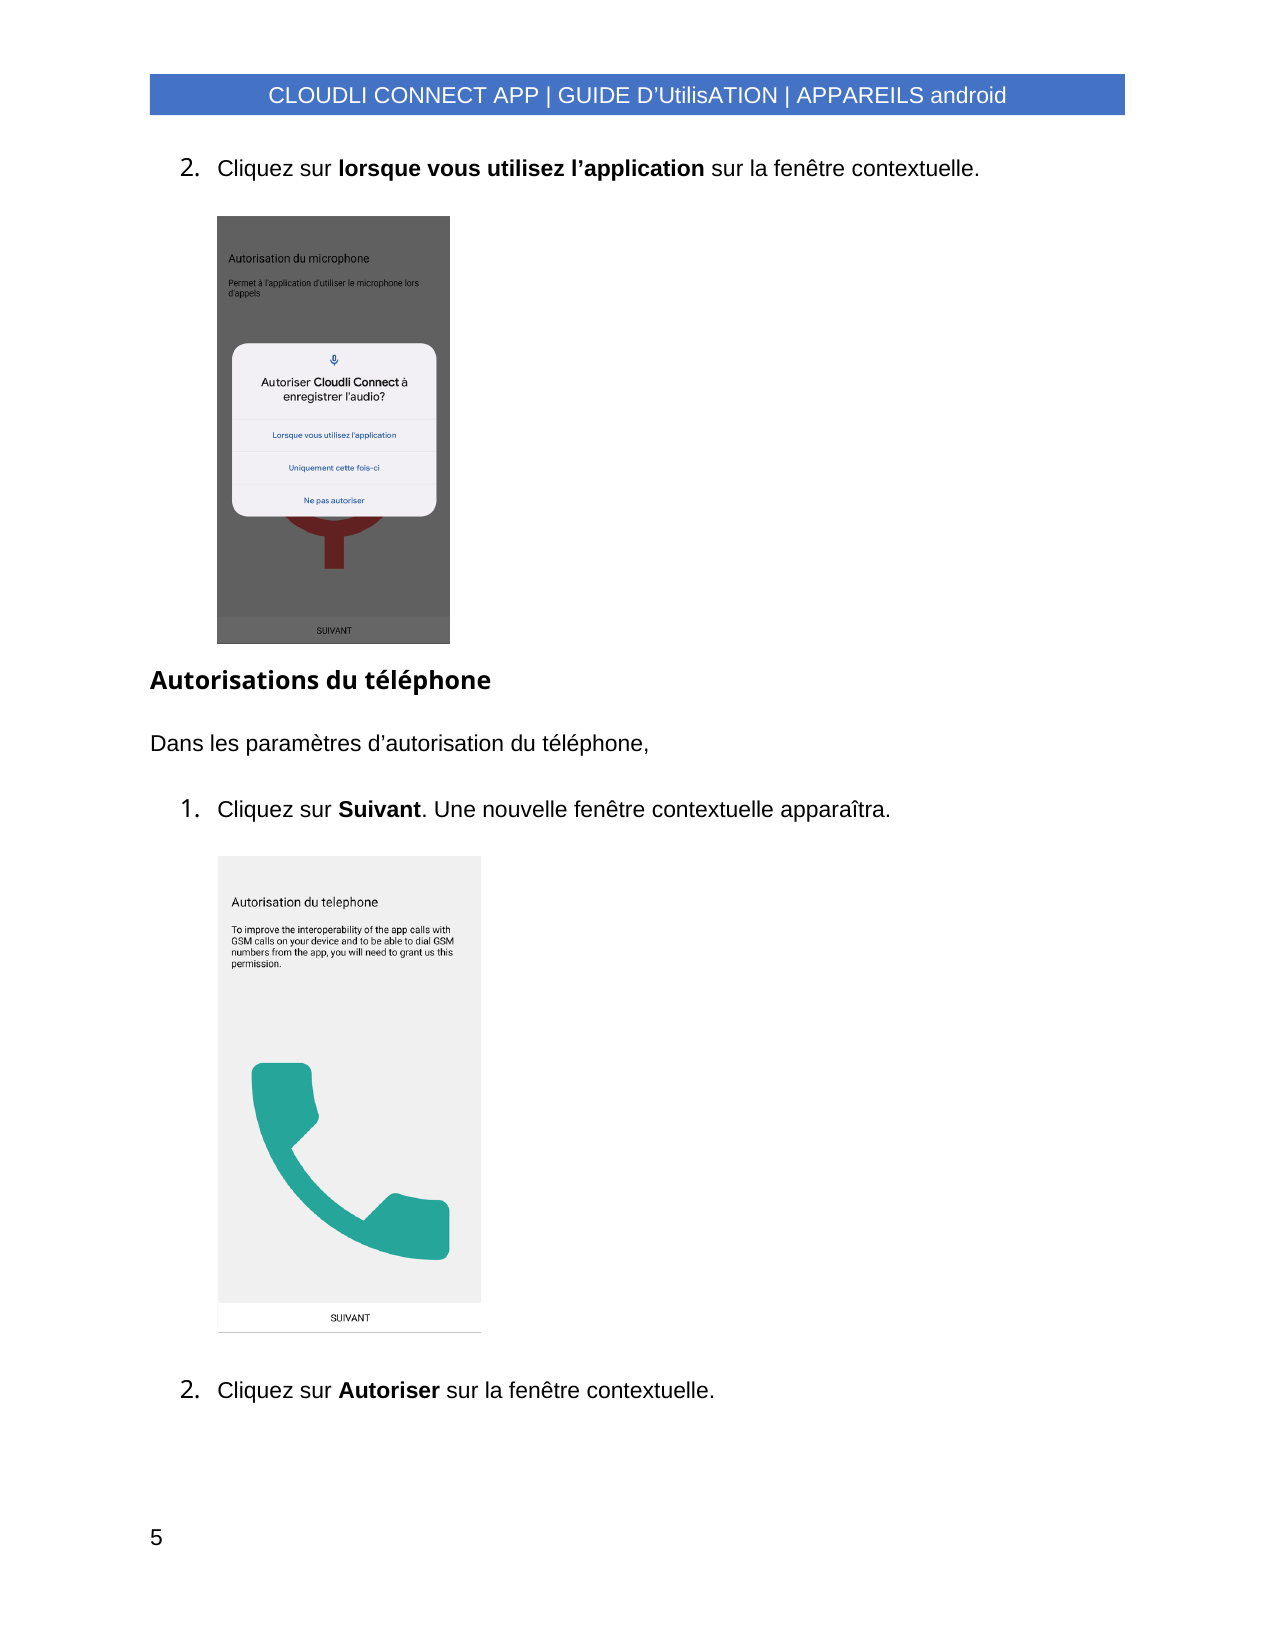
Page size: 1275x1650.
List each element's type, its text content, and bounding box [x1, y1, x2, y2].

picture [217, 216, 450, 644]
list Cliquez sur Suivant. Une nouvelle fenêtre contextuelle apparaîtra. [179, 791, 1125, 825]
subtitle Autorisations du téléphone [150, 662, 1125, 730]
list Cliquez sur Autoriser sur la fenêtre contextuelle. [179, 1372, 1125, 1406]
list Cliquez sur lorsque vous utilisez l’application sur la fenêtre contextuelle. [179, 150, 1125, 643]
text Dans les paramètres d’autorisation du téléphone, [150, 730, 1125, 757]
picture [217, 856, 482, 1333]
